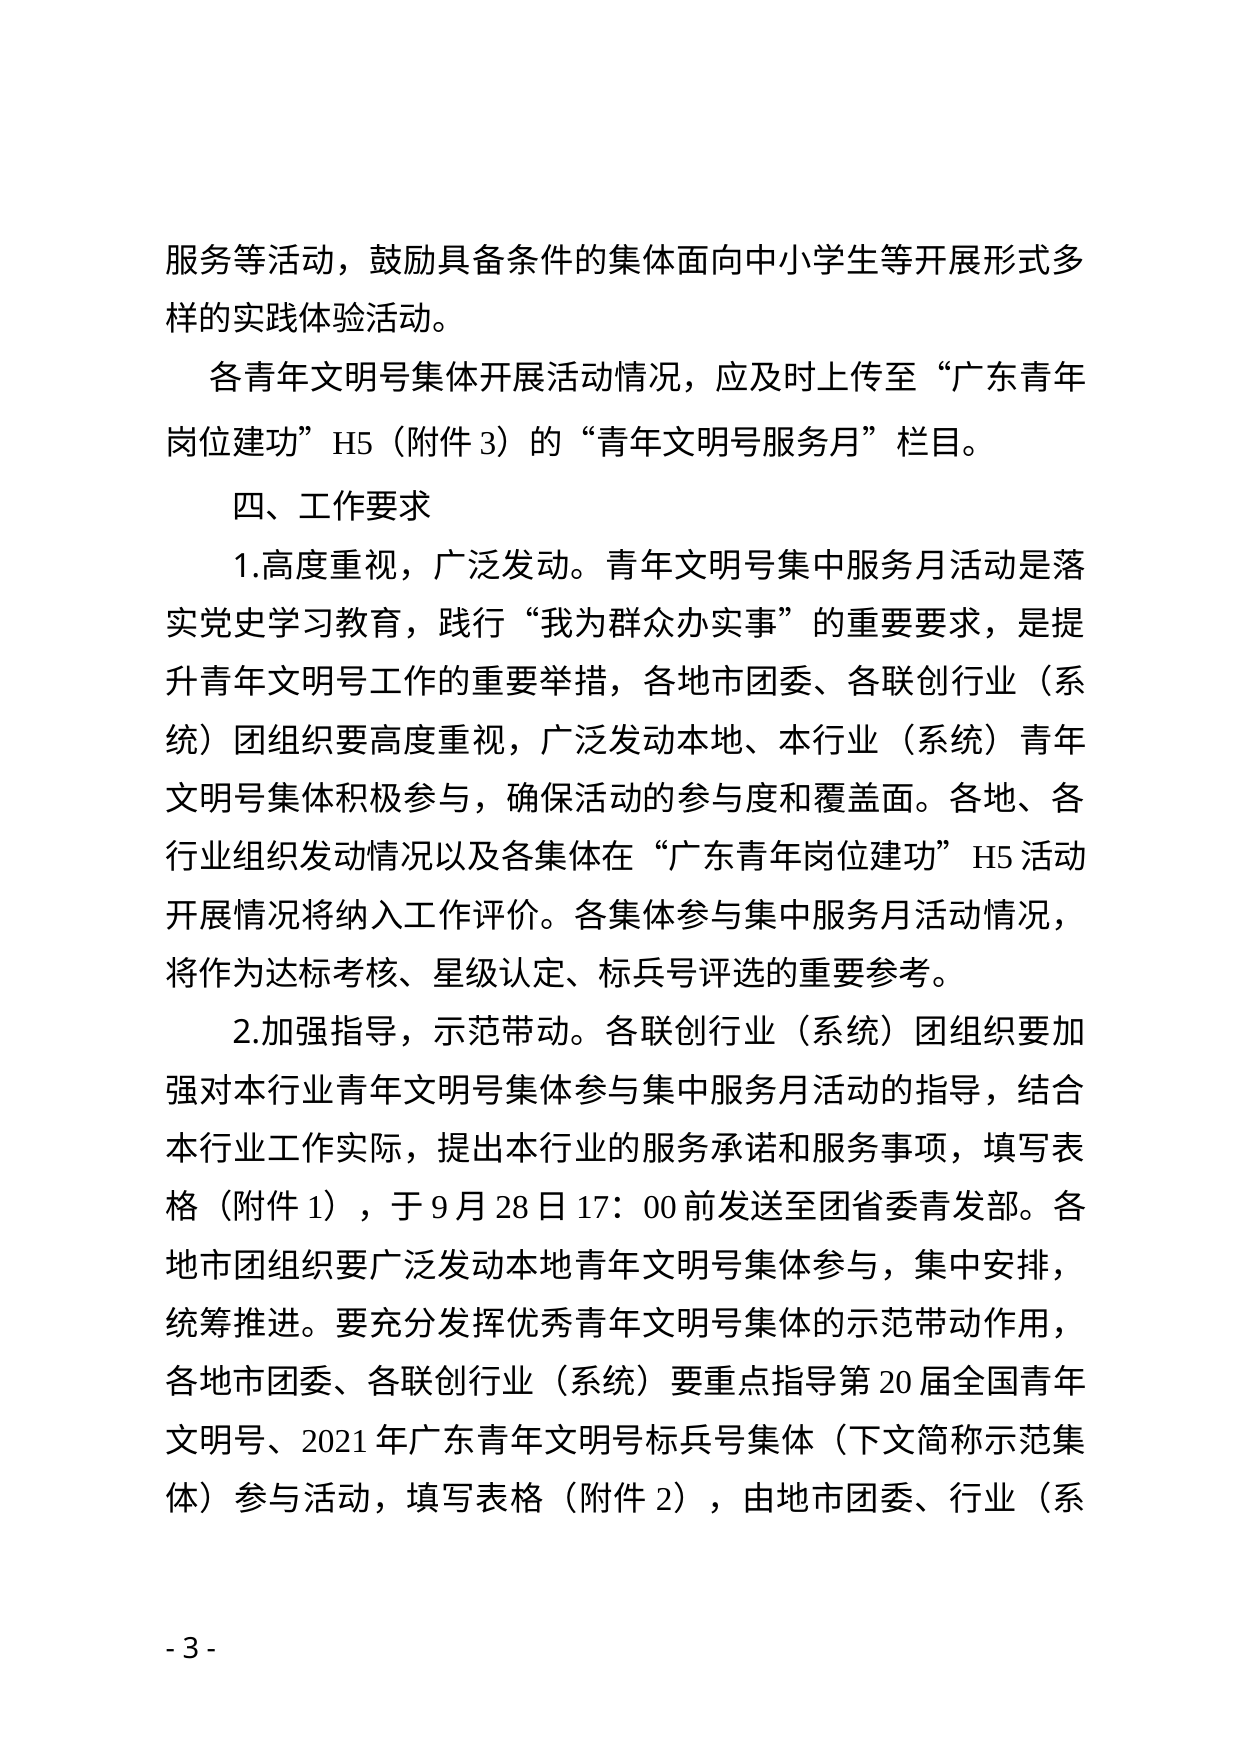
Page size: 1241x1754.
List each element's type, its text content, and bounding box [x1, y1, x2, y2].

text 各青年文明号集体开展活动情况，应及时上传至“广东青年岗位建功”H5（附件3）的“青年文明号服务月”栏目。 [165, 342, 1087, 472]
list 四、工作要求 [165, 472, 1087, 531]
text 1.高度重视，广泛发动。青年文明号集中服务月活动是落实党史学习教育，践行“我为群众办实事”的重要要求，是提升青年文明号工作的重要举措，各地市团委、各联创行业（系统）团组织要高度重视，广泛发动本地、本行业（系统）青年文明号集体积极参与，确保活动的参与度和覆盖面。各地、各行业组织发动情况以及各集体在“广东青年岗位建功”H5活动开展情况将纳入工作评价。各集体参与集中服务月活动情况，将作为达标考核、星级认定、标兵号评选的重要参考。 [165, 531, 1087, 997]
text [165, 226, 1087, 342]
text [165, 997, 1087, 1522]
